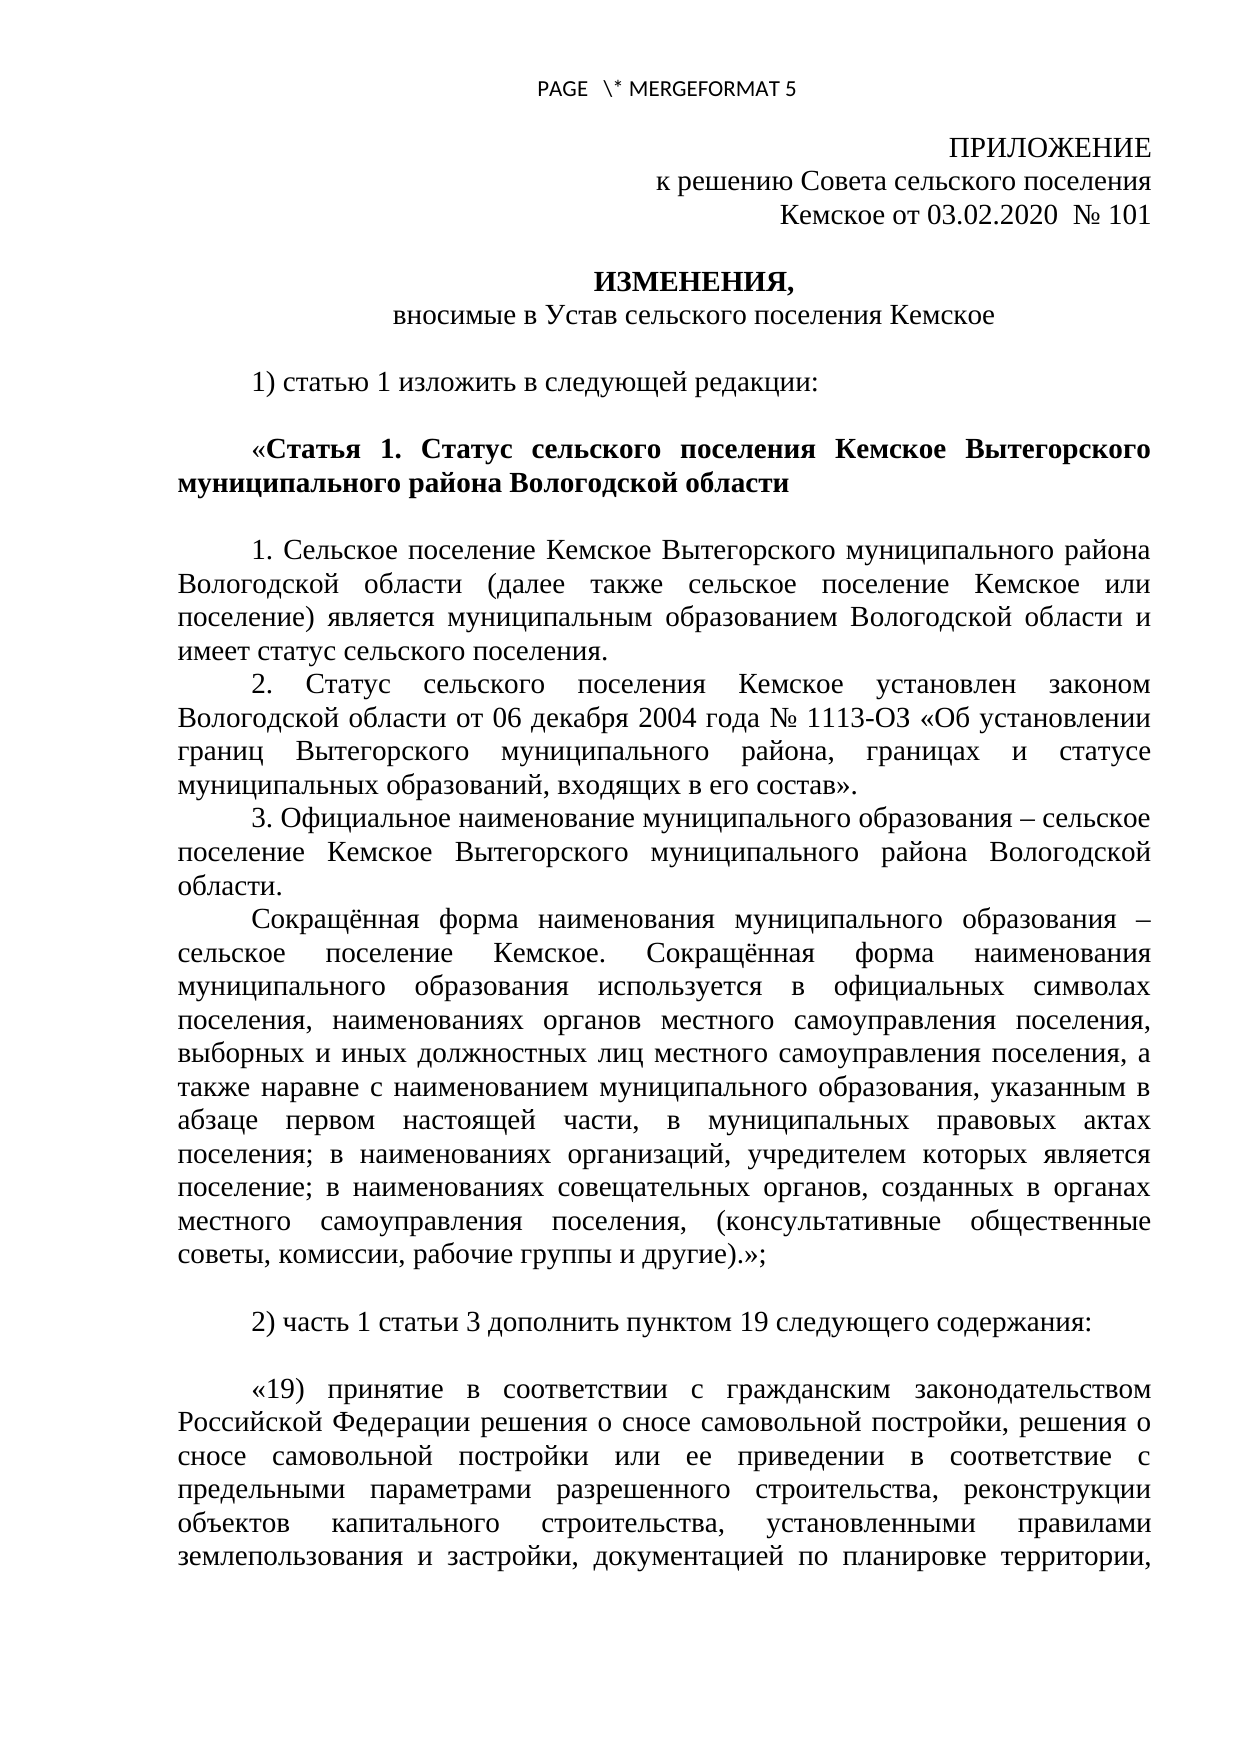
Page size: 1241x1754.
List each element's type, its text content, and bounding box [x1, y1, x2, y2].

list 2. Статус сельского поселения Кемское установлен законом Вологодской области от 06 декабря 2004 года № 1113-ОЗ «Об установлении границ Вытегорского муниципального района, границах и статусе муниципальных образований, входящих в его состав». [177, 666, 1152, 801]
list 1. Сельское поселение Кемское Вытегорского муниципального района Вологодской области (далее также сельское поселение Кемское или поселение) является муниципальным образованием Вологодской области и имеет статус сельского поселения. [177, 532, 1152, 666]
text к решению Совета сельского поселения [177, 163, 1152, 197]
list 3. Официальное наименование муниципального образования – сельское поселение Кемское Вытегорского муниципального района Вологодской области. [177, 801, 1152, 901]
text Кемское от 03.02.2020 № 101 [177, 197, 1152, 230]
text ИЗМЕНЕНИЯ, [177, 264, 1152, 297]
text ПРИЛОЖЕНИЕ [177, 130, 1152, 163]
text 1) статью 1 изложить в следующей редакции: [177, 364, 1152, 398]
text 2) часть 1 статьи 3 дополнить пунктом 19 следующего содержания: [177, 1304, 1152, 1337]
list «Статья 1. Статус сельского поселения Кемское Вытегорского муниципального района Вологодской области [177, 432, 1152, 499]
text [177, 1371, 1152, 1572]
list Сокращённая форма наименования муниципального образования – сельское поселение Кемское. Сокращённая форма наименования муниципального образования используется в официальных символах поселения, наименованиях органов местного самоуправления поселения, выборных и иных должностных лиц местного самоуправления поселения, а также наравне с наименованием муниципального образования, указанным в абзаце первом настоящей части, в муниципальных правовых актах поселения; в наименованиях организаций, учредителем которых является поселение; в наименованиях совещательных органов, созданных в органах местного самоуправления поселения, (консультативные общественные советы, комиссии, рабочие группы и другие).»; [177, 901, 1152, 1270]
text вносимые в Устав сельского поселения Кемское [177, 297, 1152, 331]
